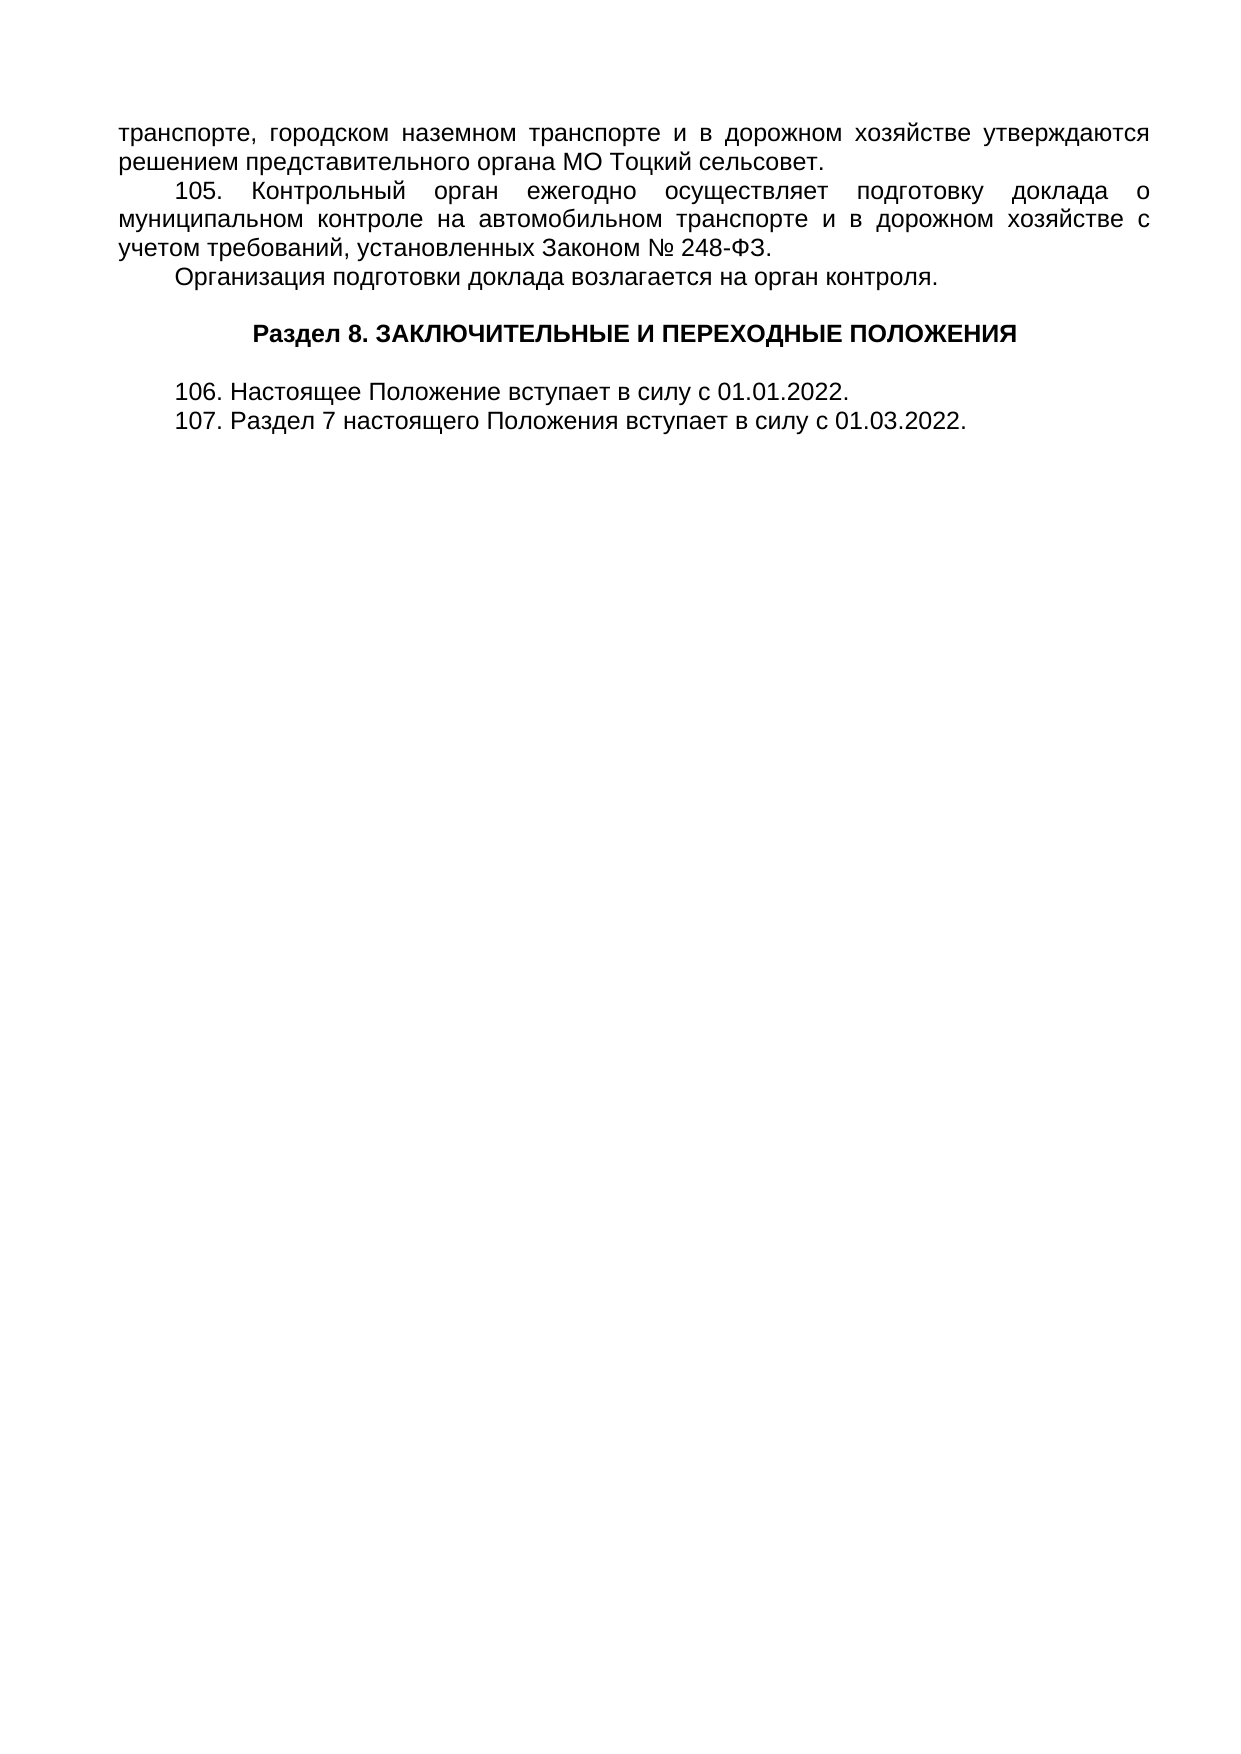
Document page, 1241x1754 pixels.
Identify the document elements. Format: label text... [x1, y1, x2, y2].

text Раздел 8. ЗАКЛЮЧИТЕЛЬНЫЕ И ПЕРЕХОДНЫЕ ПОЛОЖЕНИЯ [118, 319, 1152, 348]
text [118, 118, 1152, 176]
text 105. Контрольный орган ежегодно осуществляет подготовку доклада о муниципальном контроле на автомобильном транспорте и в дорожном хозяйстве с учетом требований, установленных Законом № 248-ФЗ. [118, 176, 1152, 262]
text 106. Настоящее Положение вступает в силу с 01.01.2022. [118, 377, 1152, 406]
text Организация подготовки доклада возлагается на орган контроля. [118, 262, 1152, 291]
text 107. Раздел 7 настоящего Положения вступает в силу с 01.03.2022. [118, 406, 1152, 434]
